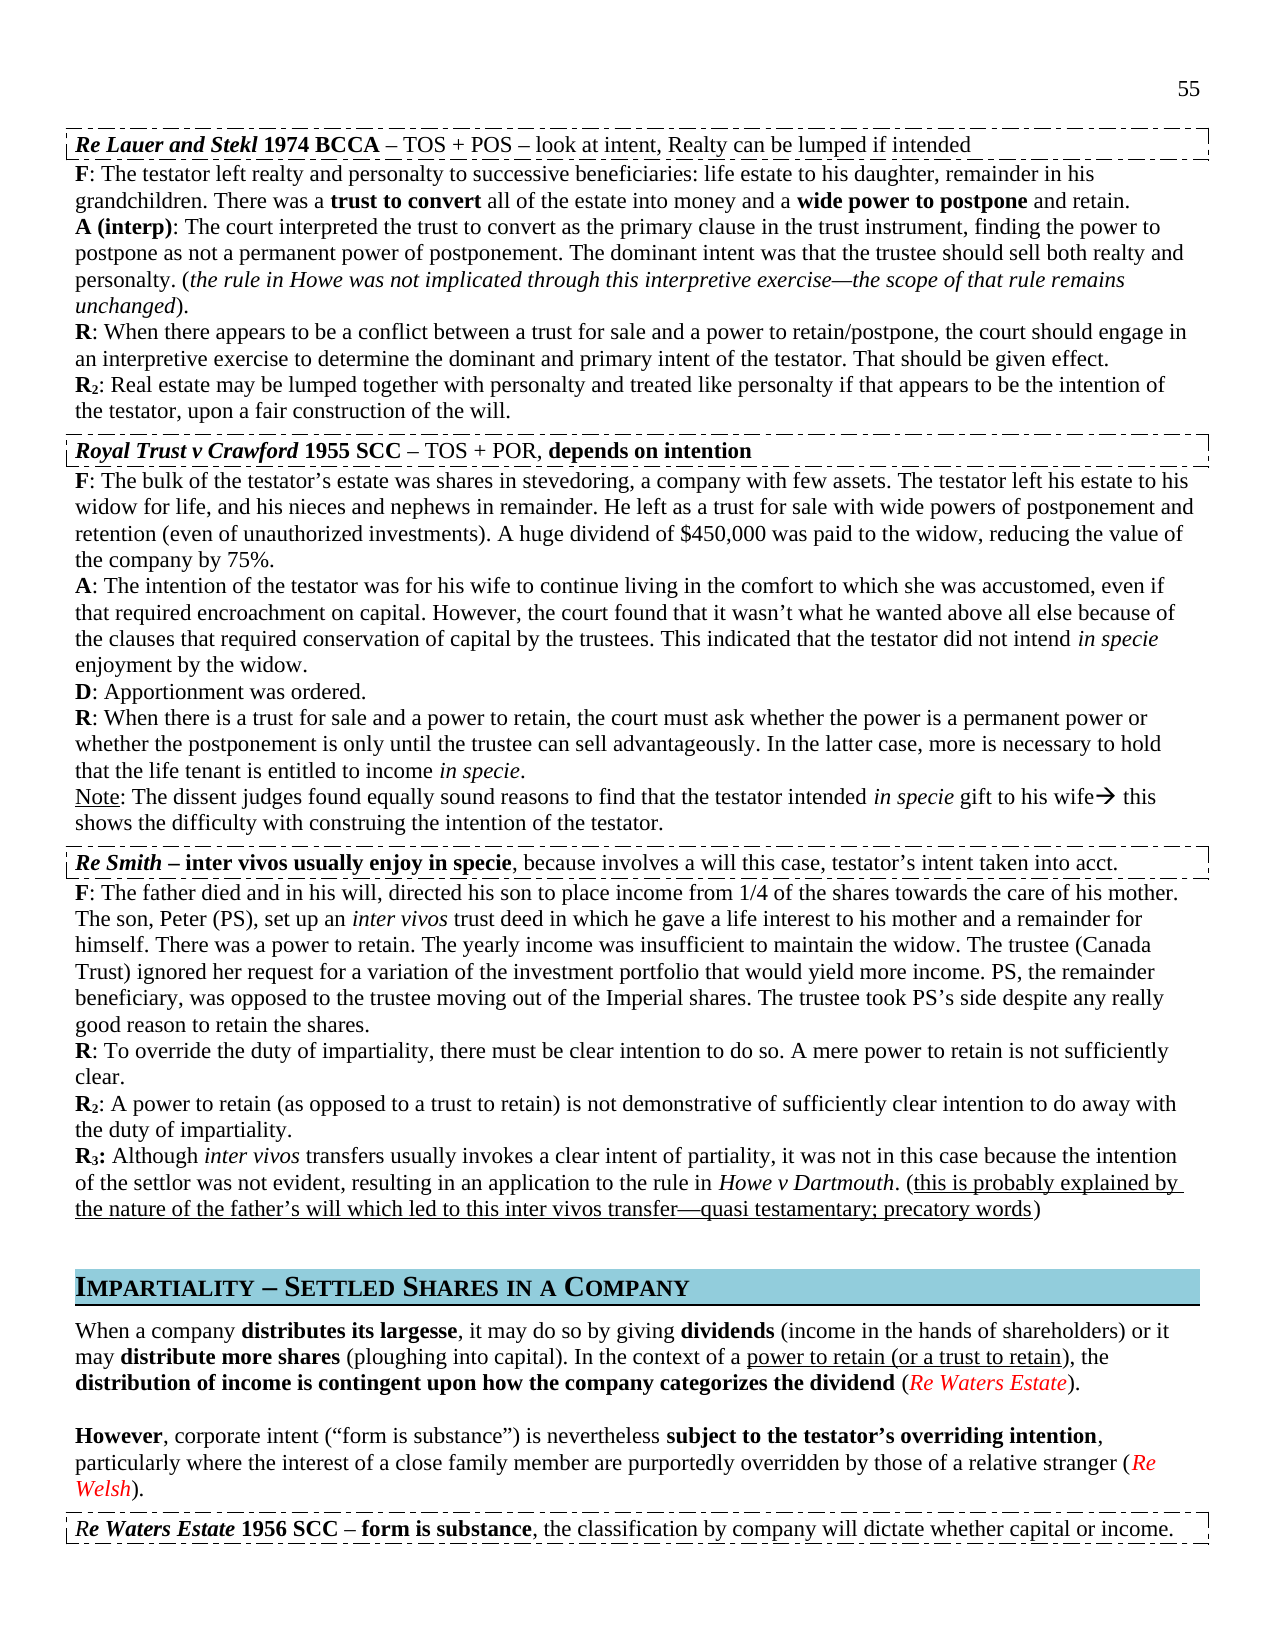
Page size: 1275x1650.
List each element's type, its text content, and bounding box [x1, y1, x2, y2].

text However, corporate intent (“form is substance”) is nevertheless subject to the testator’s overriding intention, particularly where the interest of a close family member are purportedly overridden by those of a relative stranger (Re Welsh). [75, 1422, 1200, 1501]
text R: To override the duty of impartiality, there must be clear intention to do so. A mere power to retain is not sufficiently clear. [75, 1037, 1200, 1090]
text F: The father died and in his will, directed his son to place income from 1/4 of the shares towards the care of his mother. The son, Peter (PS), set up an inter vivos trust deed in which he gave a life interest to his mother and a remainder for himself. There was a power to retain. The yearly income was insufficient to maintain the widow. The trustee (Canada Trust) ignored her request for a variation of the investment portfolio that would yield more income. PS, the remainder beneficiary, was opposed to the trustee moving out of the Imperial shares. The trustee took PS’s side despite any really good reason to retain the shares. [75, 879, 1200, 1037]
text A: The intention of the testator was for his wife to continue living in the comfort to which she was accustomed, even if that required encroachment on capital. However, the court found that it wasn’t what he wanted above all else because of the clauses that required conservation of capital by the trustees. This indicated that the testator did not intend in specie enjoyment by the widow. [75, 572, 1200, 678]
subtitle Re Waters Estate 1956 SCC – form is substance, the classification by company will dictate whether capital or income. [66, 1512, 1209, 1544]
text R: When there is a trust for sale and a power to retain, the court must ask whether the power is a permanent power or whether the postponement is only until the trustee can sell advantageously. In the latter case, more is necessary to hold that the life tenant is entitled to income in specie. [75, 704, 1200, 783]
text R2: Real estate may be lumped together with personalty and treated like personalty if that appears to be the intention of the testator, upon a fair construction of the will. [75, 371, 1200, 424]
subtitle Re Smith – inter vivos usually enjoy in specie, because involves a will this case, testator’s intent taken into acct. [66, 846, 1209, 879]
text R: When there appears to be a conflict between a trust for sale and a power to retain/postpone, the court should engage in an interpretive exercise to determine the dominant and primary intent of the testator. That should be given effect. [75, 318, 1200, 371]
text R2: A power to retain (as opposed to a trust to retain) is not demonstrative of sufficiently clear intention to do away with the duty of impartiality. [75, 1090, 1200, 1142]
text F: The testator left realty and personalty to successive beneficiaries: life estate to his daughter, remainder in his grandchildren. There was a trust to convert all of the estate into money and a wide power to postpone and retain. [75, 160, 1200, 213]
subtitle Royal Trust v Crawford 1955 SCC – TOS + POR, depends on intention [66, 434, 1209, 467]
text F: The bulk of the testator’s estate was shares in stevedoring, a company with few assets. The testator left his estate to his widow for life, and his nieces and nephews in remainder. He left as a trust for sale with wide powers of postponement and retention (even of unauthorized investments). A huge dividend of $450,000 was paid to the widow, reducing the value of the company by 75%. [75, 467, 1200, 572]
text A (interp): The court interpreted the trust to convert as the primary clause in the trust instrument, finding the power to postpone as not a permanent power of postponement. The dominant intent was that the trustee should sell both realty and personalty. (the rule in Howe was not implicated through this interpretive exercise—the scope of that rule remains unchanged). [75, 213, 1200, 318]
text R3: Although inter vivos transfers usually invokes a clear intent of partiality, it was not in this case because the intention of the settlor was not evident, resulting in an application to the rule in Howe v Dartmouth. (this is probably explained by the nature of the father’s will which led to this inter vivos transfer—quasi testamentary; precatory words) [75, 1142, 1200, 1221]
subtitle Re Lauer and Stekl 1974 BCCA – TOS + POS – look at intent, Realty can be lumped if intended [66, 128, 1209, 160]
text When a company distributes its largesse, it may do so by giving dividends (income in the hands of shareholders) or it may distribute more shares (ploughing into capital). In the context of a power to retain (or a trust to retain), the distribution of income is contingent upon how the company categorizes the dividend (Re Waters Estate). [75, 1317, 1200, 1396]
text D: Apportionment was ordered. [75, 678, 1200, 704]
subtitle Impartiality – Settled Shares in a Company [75, 1269, 1200, 1304]
text Note: The dissent judges found equally sound reasons to find that the testator intended in specie gift to his wife this shows the difficulty with construing the intention of the testator. [75, 783, 1200, 836]
